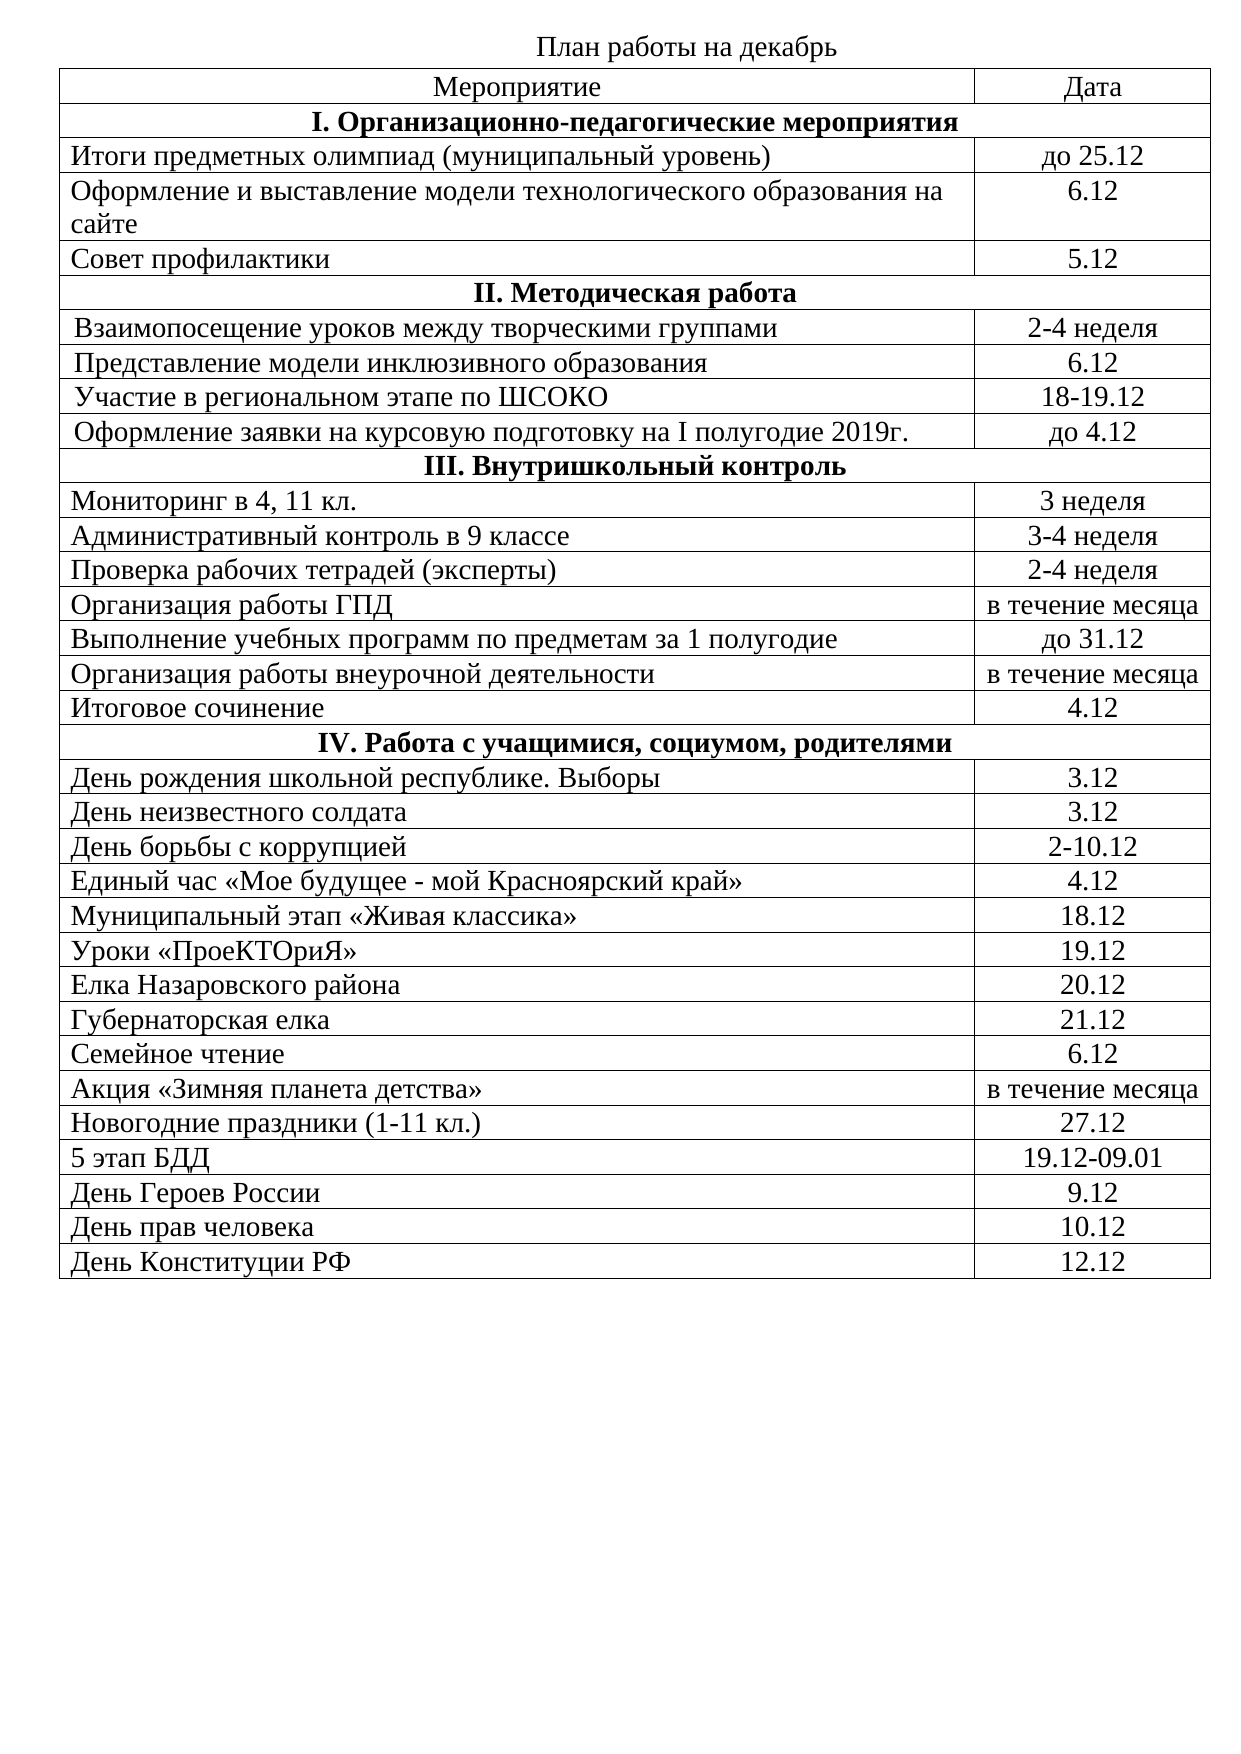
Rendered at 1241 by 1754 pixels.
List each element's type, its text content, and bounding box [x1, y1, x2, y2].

table_cell Итоги предметных олимпиад (муниципальный уровень) [60, 138, 974, 172]
table_cell Организация работы внеурочной деятельности [60, 656, 974, 689]
table_cell 2-10.12 [975, 829, 1210, 862]
table_cell 3-4 неделя [975, 518, 1210, 551]
table_cell Елка Назаровского района [60, 967, 974, 1001]
table_cell Итоговое сочинение [60, 691, 974, 724]
table_cell День Конституции РФ [60, 1244, 974, 1277]
table_cell до 4.12 [975, 414, 1210, 447]
table_cell 6.12 [975, 173, 1210, 240]
table_cell 9.12 [975, 1175, 1210, 1208]
table_cell Оформление и выставление модели технологического образования на сайте [60, 173, 974, 240]
text План работы на декабрь [177, 29, 1196, 63]
table_cell День борьбы с коррупцией [60, 829, 974, 862]
table_cell Представление модели инклюзивного образования [60, 345, 974, 378]
table_cell до 31.12 [975, 621, 1210, 655]
table_cell 4.12 [975, 864, 1210, 897]
table_cell до 25.12 [975, 138, 1210, 172]
table_cell 20.12 [975, 967, 1210, 1001]
table_cell 18-19.12 [975, 379, 1210, 413]
table_cell Оформление заявки на курсовую подготовку на I полугодие 2019г. [60, 414, 974, 447]
table_cell III. Внутришкольный контроль [60, 449, 1210, 482]
table_cell Единый час «Мое будущее - мой Красноярский край» [60, 864, 974, 897]
table_cell 18.12 [975, 898, 1210, 932]
table_cell 19.12 [975, 933, 1210, 966]
table_cell 21.12 [975, 1002, 1210, 1035]
table_cell 3.12 [975, 794, 1210, 828]
table_cell День неизвестного солдата [60, 794, 974, 828]
table_cell IV. Работа с учащимися, социумом, родителями [60, 725, 1210, 759]
table_cell Уроки «ПроеКТОриЯ» [60, 933, 974, 966]
table_cell Участие в региональном этапе по ШСОКО [60, 379, 974, 413]
table_cell Мониторинг в 4, 11 кл. [60, 483, 974, 517]
table_cell 27.12 [975, 1106, 1210, 1139]
table_cell 4.12 [975, 691, 1210, 724]
table_cell I. Организационно-педагогические мероприятия [60, 104, 1210, 137]
table_cell 19.12-09.01 [975, 1140, 1210, 1174]
table_cell 5.12 [975, 241, 1210, 274]
table_cell 2-4 неделя [975, 552, 1210, 586]
table_cell 3.12 [975, 760, 1210, 793]
table_cell Взаимопосещение уроков между творческими группами [60, 310, 974, 344]
table_cell Новогодние праздники (1-11 кл.) [60, 1106, 974, 1139]
table_cell Выполнение учебных программ по предметам за 1 полугодие [60, 621, 974, 655]
table_cell Губернаторская елка [60, 1002, 974, 1035]
table_cell Проверка рабочих тетрадей (эксперты) [60, 552, 974, 586]
table_cell Административный контроль в 9 классе [60, 518, 974, 551]
table_cell Семейное чтение [60, 1036, 974, 1070]
table_cell Совет профилактики [60, 241, 974, 274]
table_header Дата [975, 69, 1210, 103]
table_cell 6.12 [975, 345, 1210, 378]
table_cell День прав человека [60, 1209, 974, 1243]
table_cell 5 этап БДД [60, 1140, 974, 1174]
table_cell Организация работы ГПД [60, 587, 974, 620]
table_cell День рождения школьной республике. Выборы [60, 760, 974, 793]
table_cell 10.12 [975, 1209, 1210, 1243]
table_cell II. Методическая работа [60, 276, 1210, 309]
table_cell Акция «Зимняя планета детства» [60, 1071, 974, 1104]
table_cell в течение месяца [975, 656, 1210, 689]
table_cell 3 неделя [975, 483, 1210, 517]
table_cell в течение месяца [975, 587, 1210, 620]
table_cell в течение месяца [975, 1071, 1210, 1104]
table_cell Муниципальный этап «Живая классика» [60, 898, 974, 932]
table_cell День Героев России [60, 1175, 974, 1208]
table_header Мероприятие [60, 69, 974, 103]
table_cell 6.12 [975, 1036, 1210, 1070]
table_cell 12.12 [975, 1244, 1210, 1277]
table_cell 2-4 неделя [975, 310, 1210, 344]
